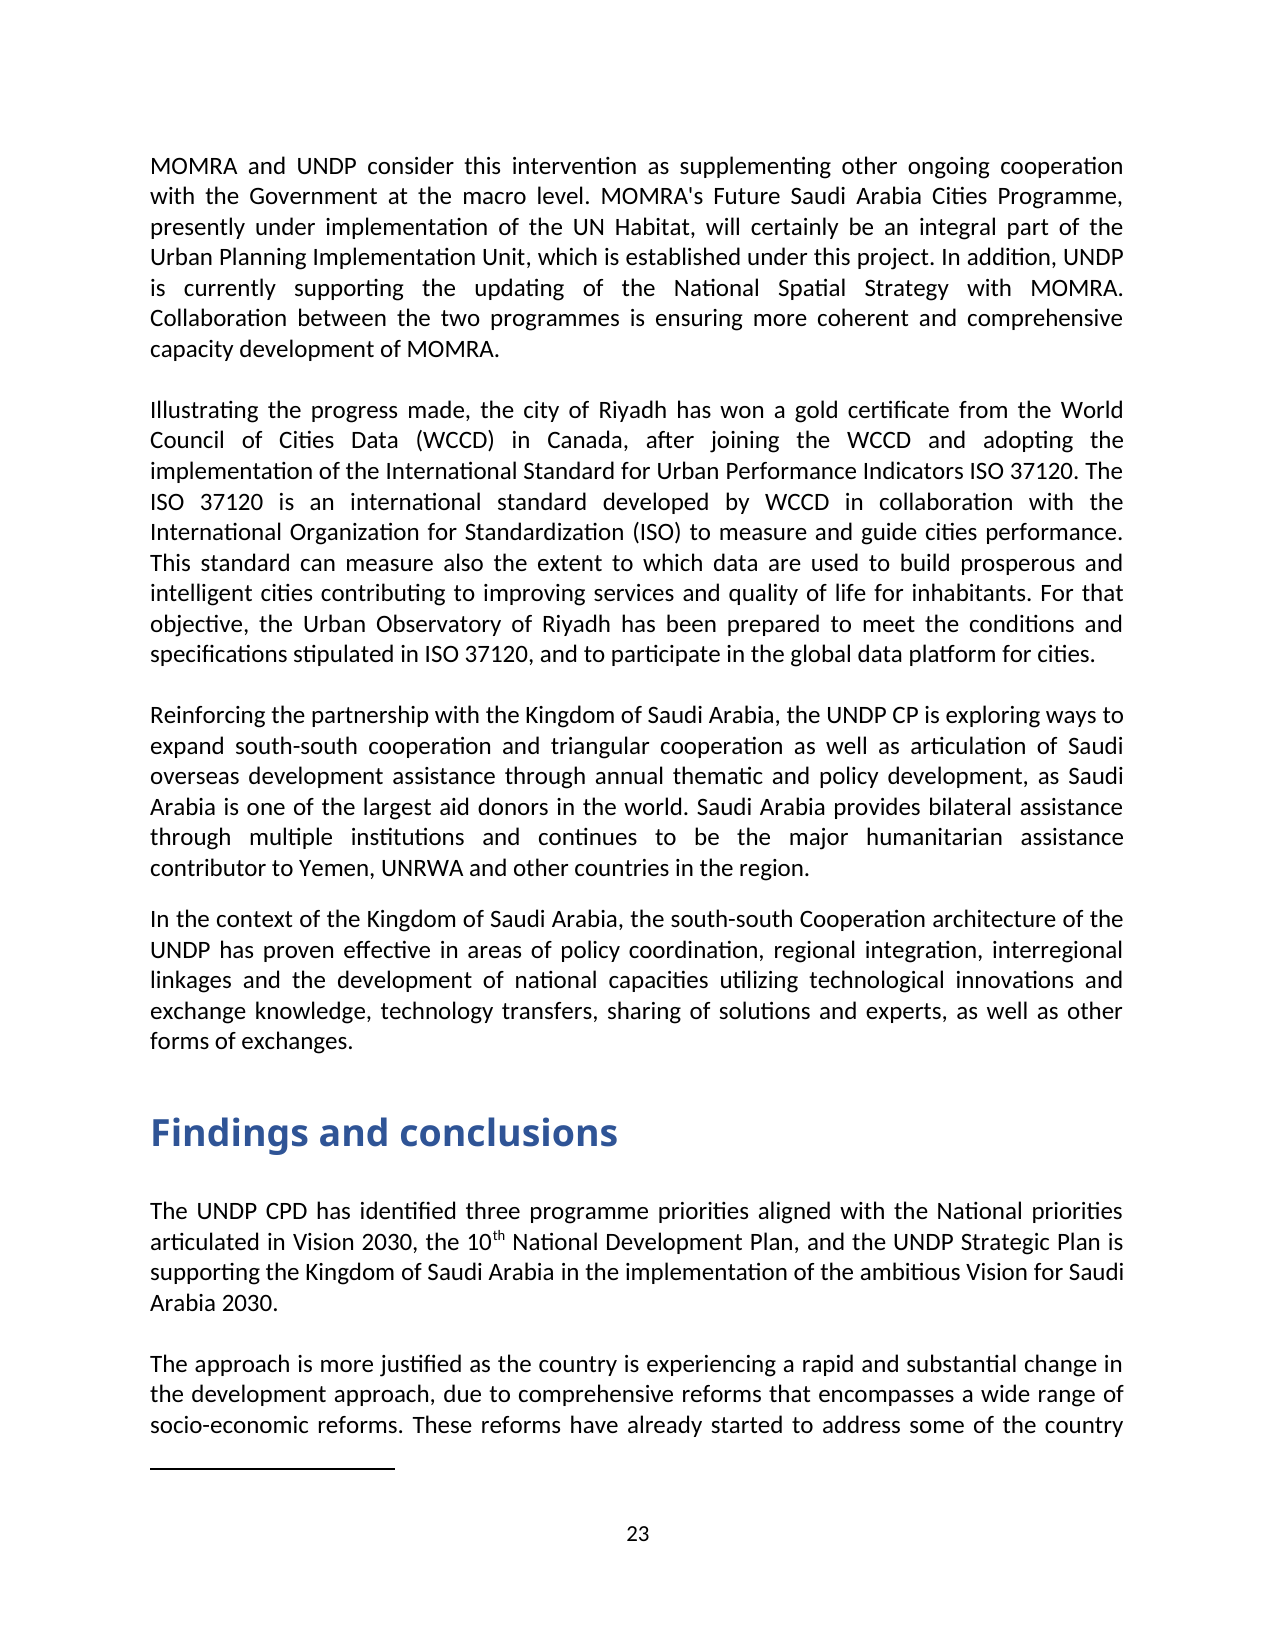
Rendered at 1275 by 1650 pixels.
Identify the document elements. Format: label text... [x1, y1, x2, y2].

text Reinforcing the partnership with the Kingdom of Saudi Arabia, the UNDP CP is exploring ways to expand south-south cooperation and triangular cooperation as well as articulation of Saudi overseas development assistance through annual thematic and policy development, as Saudi Arabia is one of the largest aid donors in the world. Saudi Arabia provides bilateral assistance through multiple institutions and continues to be the major humanitarian assistance contributor to Yemen, UNRWA and other countries in the region. [150, 699, 1125, 882]
subtitle Findings and conclusions [150, 1106, 1125, 1157]
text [150, 1348, 1125, 1439]
text In the context of the Kingdom of Saudi Arabia, the south-south Cooperation architecture of the UNDP has proven effective in areas of policy coordination, regional integration, interregional linkages and the development of national capacities utilizing technological innovations and exchange knowledge, technology transfers, sharing of solutions and experts, as well as other forms of exchanges. [150, 903, 1125, 1056]
text Illustrating the progress made, the city of Riyadh has won a gold certificate from the World Council of Cities Data (WCCD) in Canada, after joining the WCCD and adopting the implementation of the International Standard for Urban Performance Indicators ISO 37120. The ISO 37120 is an international standard developed by WCCD in collaboration with the International Organization for Standardization (ISO) to measure and guide cities performance. This standard can measure also the extent to which data are used to build prosperous and intelligent cities contributing to improving services and quality of life for inhabitants. For that objective, the Urban Observatory of Riyadh has been prepared to meet the conditions and specifications stipulated in ISO 37120, and to participate in the global data platform for cities. [150, 394, 1125, 669]
text The UNDP CPD has identified three programme priorities aligned with the National priorities articulated in Vision 2030, the 10th National Development Plan, and the UNDP Strategic Plan is supporting the Kingdom of Saudi Arabia in the implementation of the ambitious Vision for Saudi Arabia 2030. [150, 1195, 1125, 1317]
text MOMRA and UNDP consider this intervention as supplementing other ongoing cooperation with the Government at the macro level. MOMRA's Future Saudi Arabia Cities Programme, presently under implementation of the UN Habitat, will certainly be an integral part of the Urban Planning Implementation Unit, which is established under this project. In addition, UNDP is currently supporting the updating of the National Spatial Strategy with MOMRA. Collaboration between the two programmes is ensuring more coherent and comprehensive capacity development of MOMRA. [150, 150, 1125, 364]
